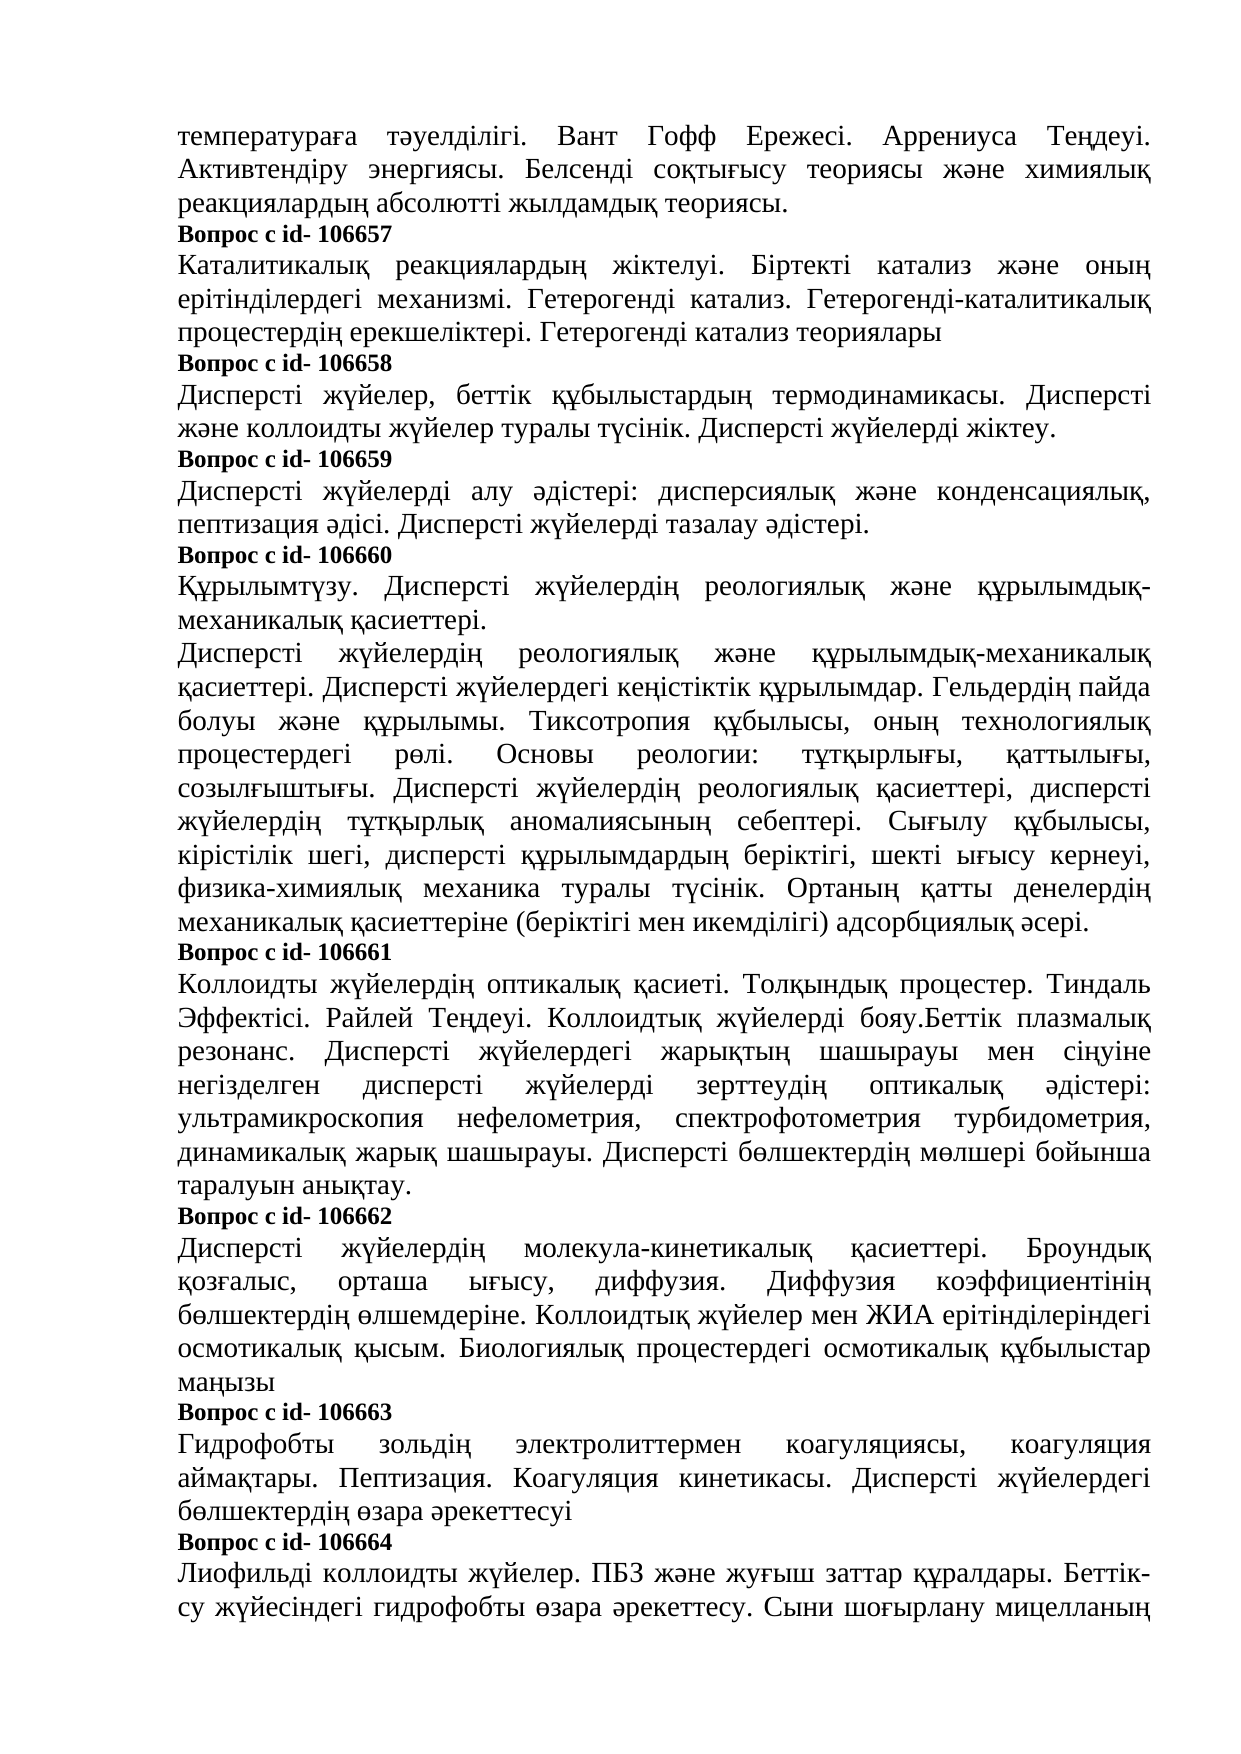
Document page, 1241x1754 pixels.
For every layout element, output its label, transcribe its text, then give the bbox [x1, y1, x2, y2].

text Вопрос с id- 106660 [177, 540, 1152, 568]
text Вопрос с id- 106658 [177, 348, 1152, 377]
text Вопрос с id- 106662 [177, 1201, 1152, 1230]
text Дисперсті жүйелерді алу әдістері: дисперсиялық және конденсациялық, пептизация әдісі. Дисперсті жүйелерді тазалау әдістері. [177, 473, 1152, 540]
text Каталитикалық реакциялардың жіктелуі. Біртекті катализ және оның ерітінділердегі механизмі. Гетерогенді катализ. Гетерогенді-каталитикалық процестердің ерекшеліктері. Гетерогенді катализ теориялары [177, 247, 1152, 348]
text Вопрос с id- 106661 [177, 937, 1152, 966]
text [177, 1556, 1152, 1623]
text Коллоидты жүйелердің оптикалық қасиеті. Толқындық процестер. Тиндаль Эффектісі. Райлей Теңдеуі. Коллоидтық жүйелерді бояу.Беттік плазмалық резонанс. Дисперсті жүйелердегі жарықтың шашырауы мен сіңуіне негізделген дисперсті жүйелерді зерттеудің оптикалық әдістері: ультрамикроскопия нефелометрия, спектрофотометрия турбидометрия, динамикалық жарық шашырауы. Дисперсті бөлшектердің мөлшері бойынша таралуын анықтау. [177, 966, 1152, 1201]
text Вопрос с id- 106657 [177, 219, 1152, 247]
text Вопрос с id- 106659 [177, 444, 1152, 473]
text Гидрофобты зольдің электролиттермен коагуляциясы, коагуляция аймақтары. Пептизация. Коагуляция кинетикасы. Дисперсті жүйелердегі бөлшектердің өзара әрекеттесуі [177, 1426, 1152, 1527]
text Дисперсті жүйелердің реологиялық және құрылымдық-механикалық қасиеттері. Дисперсті жүйелердегі кеңістіктік құрылымдар. Гельдердің пайда болуы және құрылымы. Тиксотропия құбылысы, оның технологиялық процестердегі рөлі. Основы реологии: тұтқырлығы, қаттылығы, созылғыштығы. Дисперсті жүйелердің реологиялық қасиеттері, дисперсті жүйелердің тұтқырлық аномалиясының себептері. Сығылу құбылысы, кірістілік шегі, дисперсті құрылымдардың беріктігі, шекті ығысу кернеуі, физика-химиялық механика туралы түсінік. Ортаның қатты денелердің механикалық қасиеттеріне (беріктігі мен икемділігі) адсорбциялық әсері. [177, 636, 1152, 937]
text Вопрос с id- 106664 [177, 1527, 1152, 1556]
text Вопрос с id- 106663 [177, 1397, 1152, 1426]
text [177, 118, 1152, 219]
text Құрылымтүзу. Дисперсті жүйелердің реологиялық және құрылымдық-механикалық қасиеттері. [177, 568, 1152, 636]
text Дисперсті жүйелер, беттік құбылыстардың термодинамикасы. Дисперсті және коллоидты жүйелер туралы түсінік. Дисперсті жүйелерді жіктеу. [177, 377, 1152, 444]
text Дисперсті жүйелердің молекула-кинетикалық қасиеттері. Броундық қозғалыс, орташа ығысу, диффузия. Диффузия коэффициентінің бөлшектердің өлшемдеріне. Коллоидтық жүйелер мен ЖИА ерітінділеріндегі осмотикалық қысым. Биологиялық процестердегі осмотикалық құбылыстар маңызы [177, 1230, 1152, 1397]
